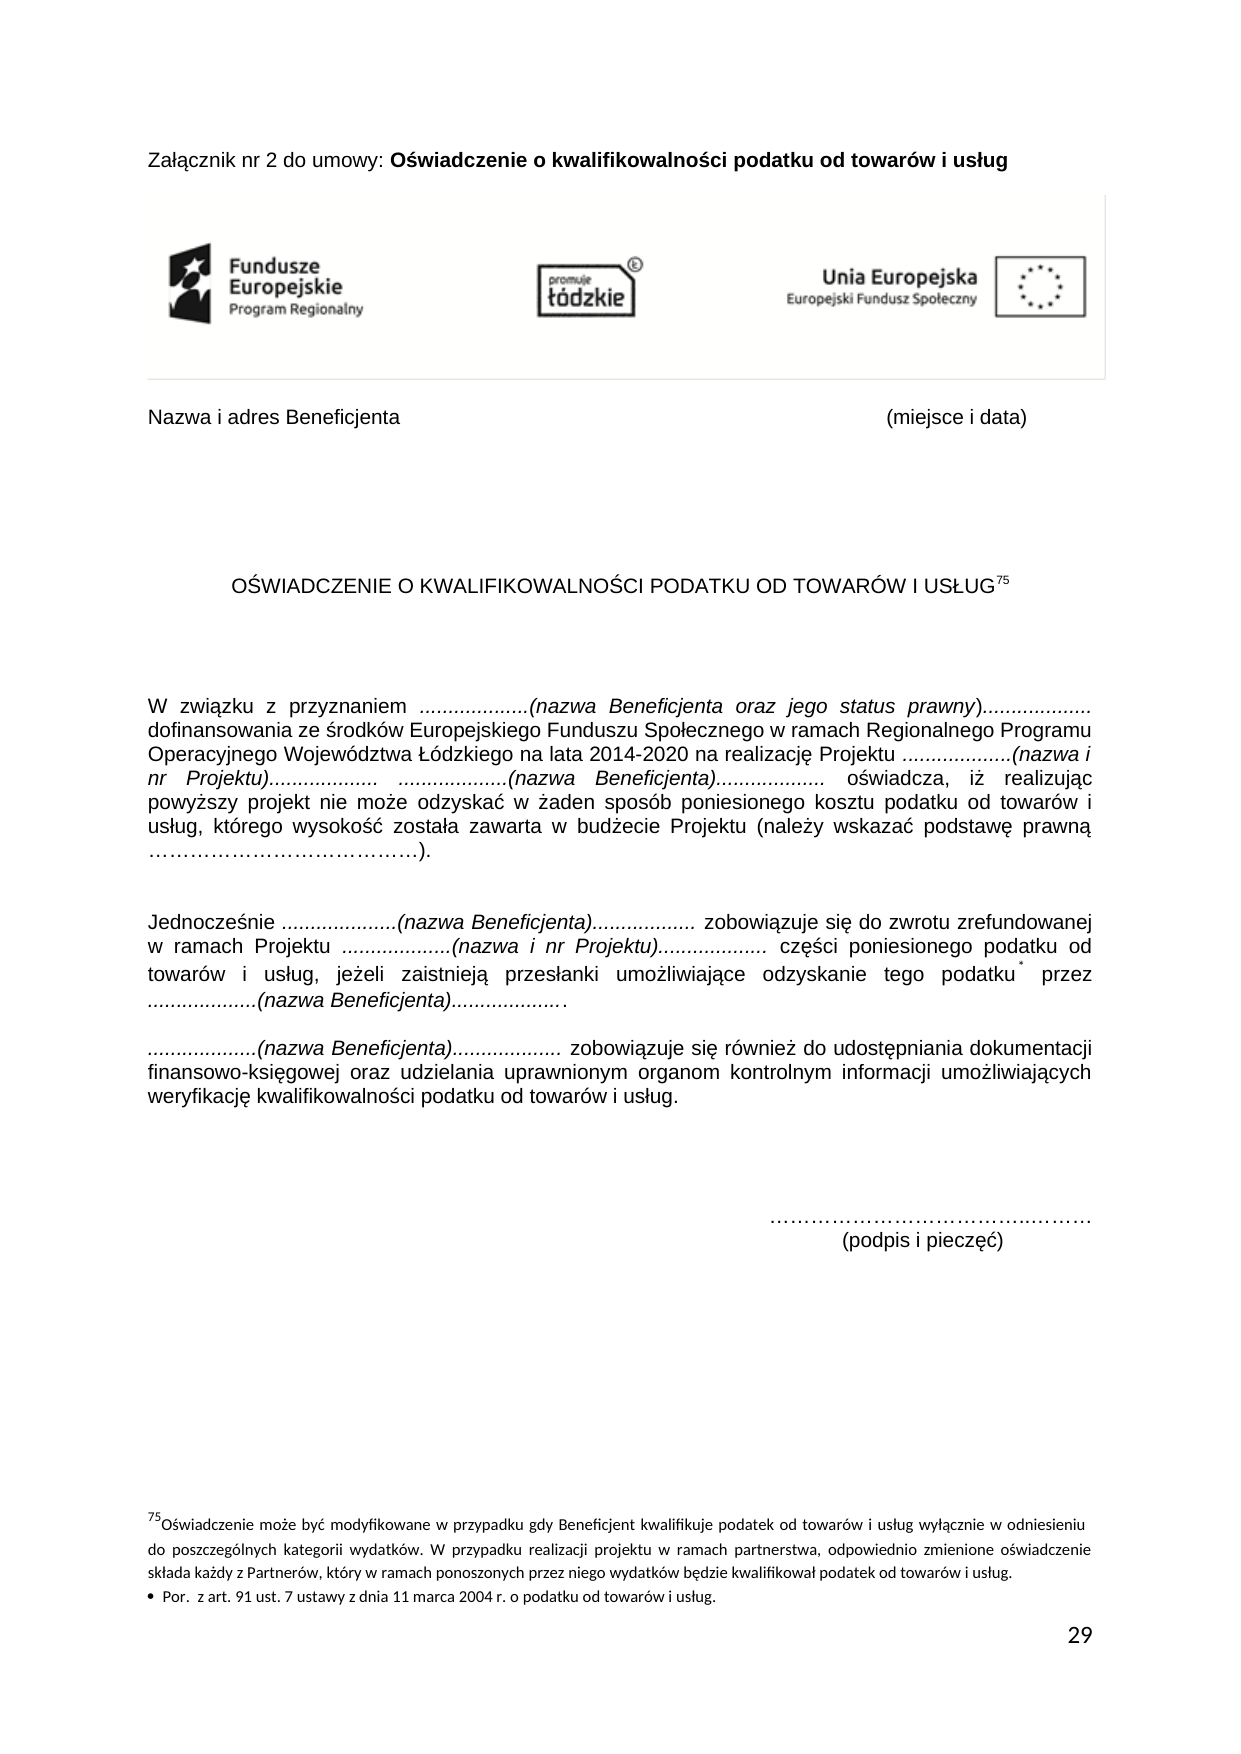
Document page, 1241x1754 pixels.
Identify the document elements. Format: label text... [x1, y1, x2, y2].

text ………………………………..……… [148, 1204, 1092, 1228]
picture [147, 195, 1107, 381]
text W związku z przyznaniem ...................(nazwa Beneficjenta oraz jego status prawny)................... dofinansowania ze środków Europejskiego Funduszu Społecznego w ramach Regionalnego Programu Operacyjnego Województwa Łódzkiego na lata 2014-2020 na realizację Projektu ...................(nazwa i nr Projektu)................... ...................(nazwa Beneficjenta)................... oświadcza, iż realizując powyższy projekt nie może odzyskać w żaden sposób poniesionego kosztu podatku od towarów i usług, którego wysokość została zawarta w budżecie Projektu (należy wskazać podstawę prawną …………………………………). [148, 694, 1092, 862]
text Nazwa i adres Beneficjenta (miejsce i data) [148, 404, 1092, 428]
text Jednocześnie ....................(nazwa Beneficjenta).................. zobowiązuje się do zwrotu zrefundowanej w ramach Projektu ...................(nazwa i nr Projektu)................... części poniesionego podatku od towarów i usług, jeżeli zaistnieją przesłanki umożliwiające odzyskanie tego podatku* przez ...................(nazwa Beneficjenta).................... [148, 910, 1092, 1012]
text (podpis i pieczęć) [148, 1228, 1092, 1252]
text ...................(nazwa Beneficjenta)................... zobowiązuje się również do udostępniania dokumentacji finansowo-księgowej oraz udzielania uprawnionym organom kontrolnym informacji umożliwiających weryfikację kwalifikowalności podatku od towarów i usług. [148, 1036, 1092, 1108]
text OŚWIADCZENIE O KWALIFIKOWALNOŚCI PODATKU OD TOWARÓW I USŁUG [148, 573, 1092, 597]
text Załącznik nr 2 do umowy: Oświadczenie o kwalifikowalności podatku od towarów i usług [148, 148, 1092, 172]
